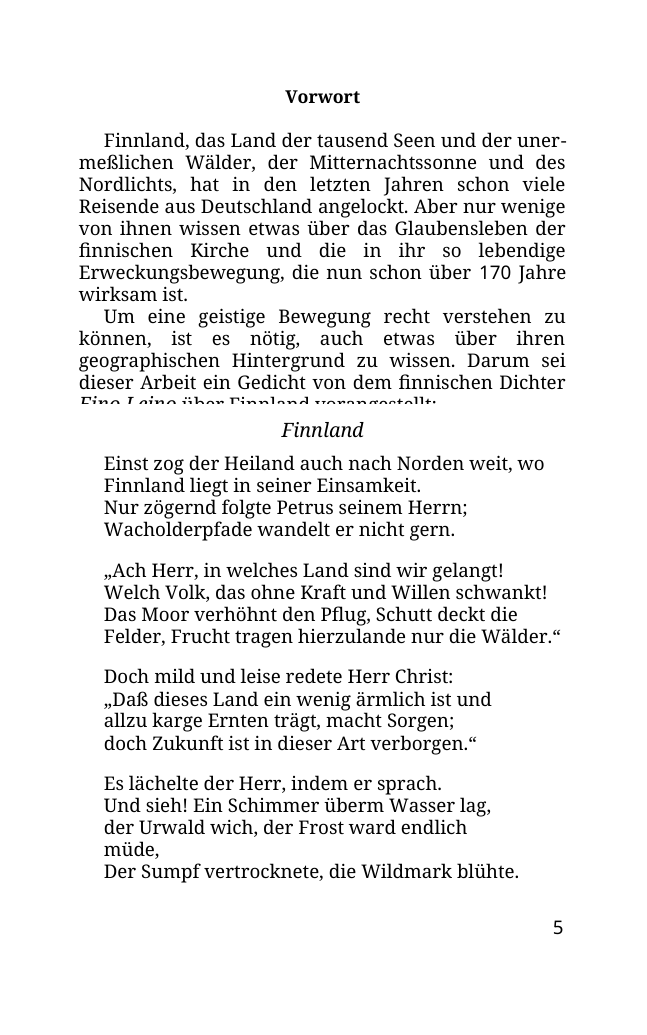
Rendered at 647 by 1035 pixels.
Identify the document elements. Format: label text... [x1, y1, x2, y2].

text Und sieh! Ein Schimmer überm Wasser lag, der Urwald wich, der Frost ward endlich müde, [104, 795, 499, 861]
text Das Moor verhöhnt den Pflug, Schutt deckt die Felder, Frucht tragen hierzulande nur die Wälder.“ [104, 604, 566, 648]
text Welch Volk, das ohne Kraft und Willen schwankt! [79, 582, 566, 604]
text Einst zog der Heiland auch nach Norden weit, wo Finnland liegt in seiner Einsamkeit. [104, 453, 566, 497]
text Nur zögernd folgte Petrus seinem Herrn; Wacholderpfade wandelt er nicht gern. [104, 497, 566, 541]
subtitle Vorwort [79, 89, 566, 107]
text „Daß dieses Land ein wenig ärmlich ist und allzu karge Ernten trägt, macht Sorgen; doch Zukunft ist in dieser Art verborgen.“ [104, 688, 499, 754]
text Doch mild und leise redete Herr Christ: [79, 666, 566, 688]
text Der Sumpf vertrocknete, die Wildmark blühte. [79, 861, 566, 883]
text „Ach Herr, in welches Land sind wir gelangt! [79, 560, 566, 582]
text Um eine geistige Bewegung recht verstehen zu können, ist es nötig, auch etwas über ihren geographischen Hintergrund zu wissen. Darum sei dieser Arbeit ein Gedicht von dem finnischen Dichter Eino Leino über Finnland vorangestellt: [79, 306, 566, 404]
text Finnland, das Land der tausend Seen und der unermeßlichen Wälder, der Mitternachtssonne und des Nordlichts, hat in den letzten Jahren schon viele Reisende aus Deutschland angelockt. Aber nur wenige von ihnen wissen etwas über das Glaubensleben der finnischen Kirche und die in ihr so lebendige Erweckungsbewegung, die nun schon über 170 Jahre wirksam ist. [79, 130, 566, 306]
text Es lächelte der Herr, indem er sprach. [79, 773, 566, 795]
text Finnland [79, 421, 566, 441]
